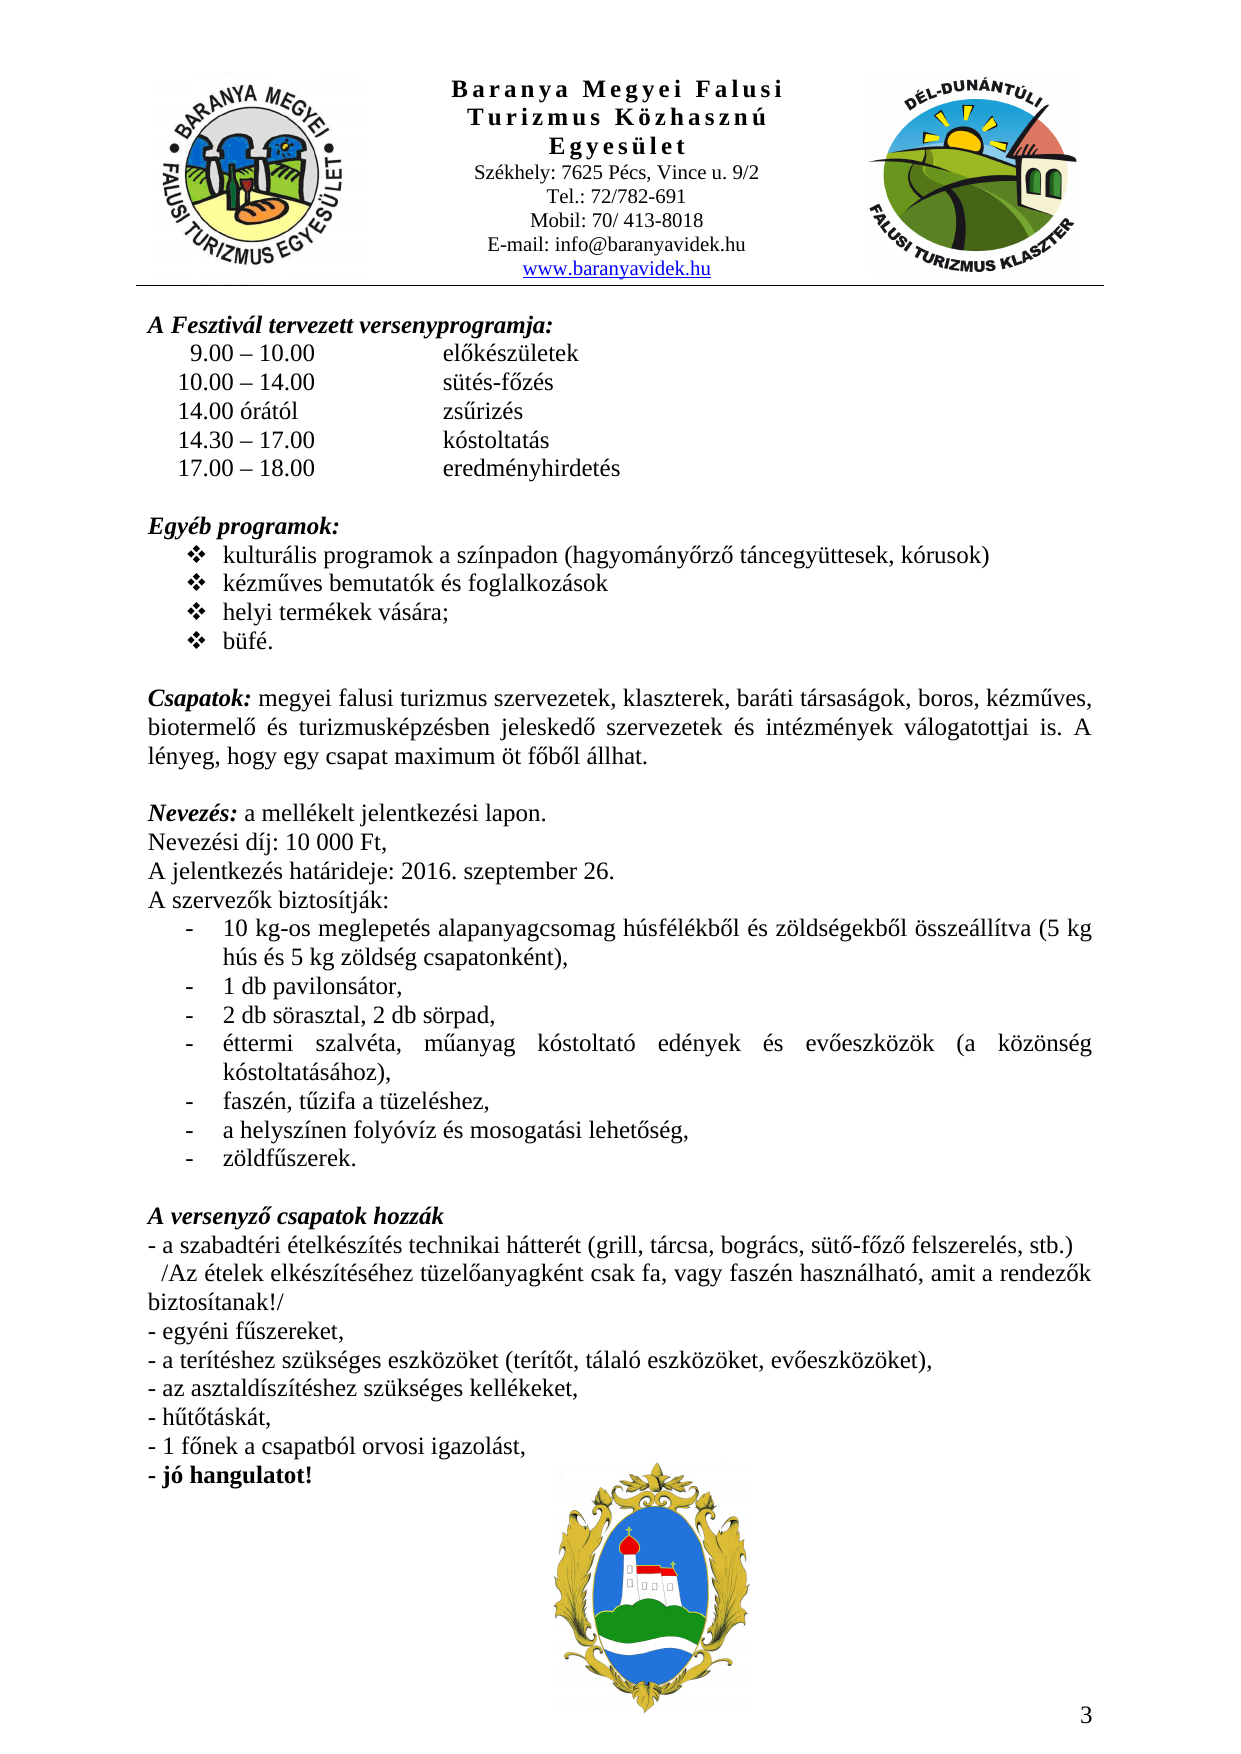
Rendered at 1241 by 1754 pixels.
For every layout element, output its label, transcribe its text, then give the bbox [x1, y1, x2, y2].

text A szervezők biztosítják: [148, 885, 1093, 913]
text - a terítéshez szükséges eszközöket (terítőt, tálaló eszközöket, evőeszközöket), [148, 1345, 1093, 1373]
list zöldfűszerek. [185, 1143, 1093, 1172]
list éttermi szalvéta, műanyag kóstoltató edények és evőeszközök (a közönség kóstoltatásához), [185, 1028, 1093, 1086]
text Egyéb programok: [148, 511, 1093, 540]
text 14.30 – 17.00 kóstoltatás [148, 425, 1093, 453]
text /Az ételek elkészítéséhez tüzelőanyagként csak fa, vagy faszén használható, amit a rendezők biztosítanak!/ [148, 1258, 1093, 1316]
picture [147, 73, 368, 285]
text - 1 főnek a csapatból orvosi igazolást, [148, 1431, 1093, 1460]
text A jelentkezés határideje: 2016. szeptember 26. [148, 856, 1093, 885]
text - jó hangulatot! [148, 1460, 1093, 1488]
text - a szabadtéri ételkészítés technikai hátterét (grill, tárcsa, bogrács, sütő-főző felszerelés, stb.) [148, 1230, 1093, 1258]
picture [868, 73, 1077, 276]
text Nevezési díj: 10 000 Ft, [148, 827, 1093, 856]
list faszén, tűzifa a tüzeléshez, [185, 1086, 1093, 1115]
list büfé. [185, 626, 1093, 655]
list 1 db pavilonsátor, [185, 971, 1093, 1000]
text 10.00 – 14.00 sütés-főzés [148, 367, 1093, 396]
text Nevezés: a mellékelt jelentkezési lapon. [148, 798, 1093, 827]
list kulturális programok a színpadon (hagyományőrző táncegyüttesek, kórusok) [185, 540, 1093, 568]
list kézműves bemutatók és foglalkozások [185, 568, 1093, 597]
list helyi termékek vására; [185, 597, 1093, 626]
text Csapatok: megyei falusi turizmus szervezetek, klaszterek, baráti társaságok, boros, kézműves, biotermelő és turizmusképzésben jeleskedő szervezetek és intézmények válogatottjai is. A lényeg, hogy egy csapat maximum öt főből állhat. [148, 683, 1093, 770]
list 10 kg-os meglepetés alapanyagcsomag húsfélékből és zöldségekből összeállítva (5 kg hús és 5 kg zöldség csapatonként), [185, 913, 1093, 971]
text - az asztaldíszítéshez szükséges kellékeket, [148, 1373, 1093, 1402]
picture [551, 1488, 753, 1718]
text 17.00 – 18.00 eredményhirdetés [148, 453, 1093, 482]
list a helyszínen folyóvíz és mosogatási lehetőség, [185, 1115, 1093, 1143]
text A Fesztivál tervezett versenyprogramja: [148, 310, 1093, 338]
list 2 db sörasztal, 2 db sörpad, [185, 1000, 1093, 1028]
text A versenyző csapatok hozzák [148, 1201, 1093, 1230]
text - egyéni fűszereket, [148, 1316, 1093, 1345]
text 14.00 órától zsűrizés [148, 396, 1093, 425]
text - hűtőtáskát, [148, 1402, 1093, 1431]
text 9.00 – 10.00 előkészületek [148, 338, 1093, 367]
